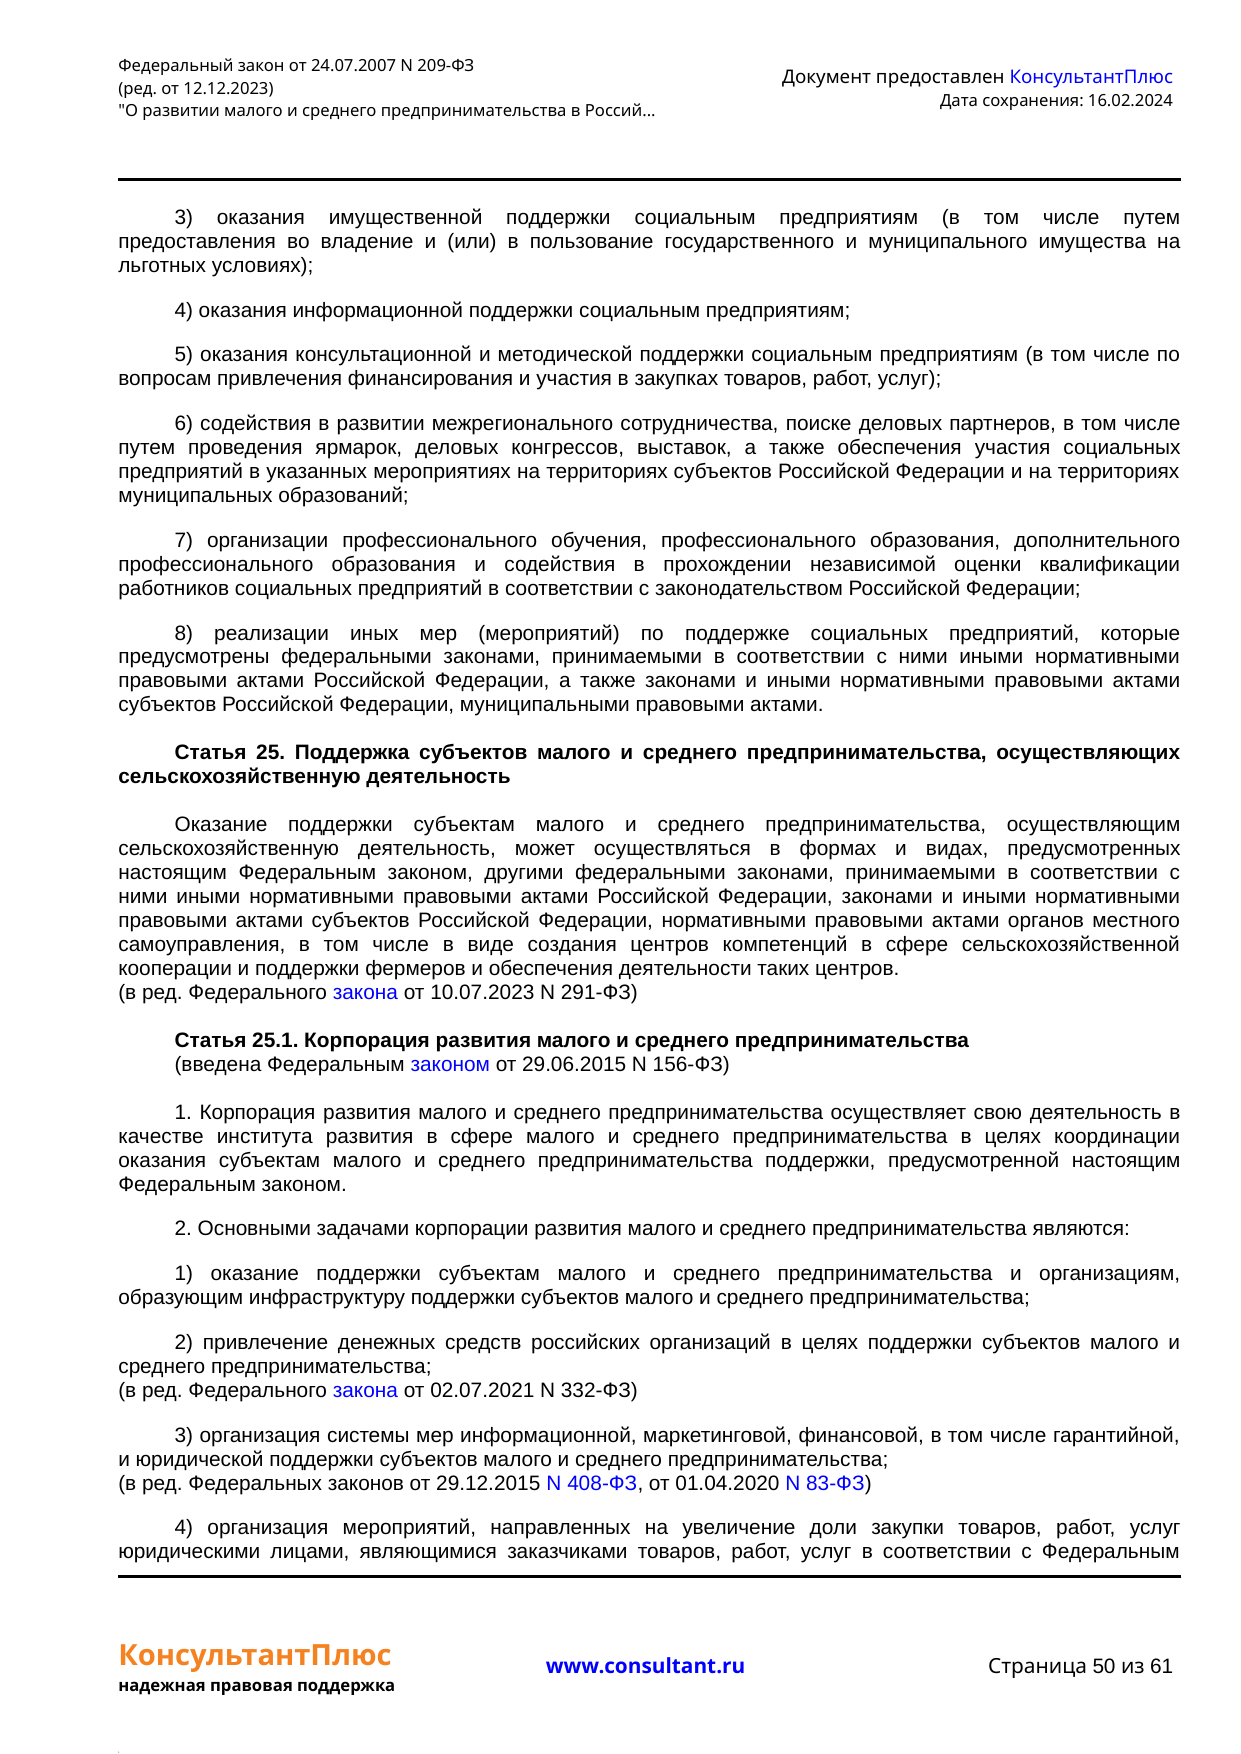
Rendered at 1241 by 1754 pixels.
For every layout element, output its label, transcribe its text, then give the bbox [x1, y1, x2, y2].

text 1. Корпорация развития малого и среднего предпринимательства осуществляет свою деятельность в качестве института развития в сфере малого и среднего предпринимательства в целях координации оказания субъектам малого и среднего предпринимательства поддержки, предусмотренной настоящим Федеральным законом. [118, 1099, 1181, 1195]
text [118, 1515, 1181, 1563]
text (в ред. Федерального закона от 02.07.2021 N 332-ФЗ) [118, 1378, 1181, 1402]
text 3) организация системы мер информационной, маркетинговой, финансовой, в том числе гарантийной, и юридической поддержки субъектов малого и среднего предпринимательства; [118, 1422, 1181, 1470]
text 1) оказание поддержки субъектам малого и среднего предпринимательства и организациям, образующим инфраструктуру поддержки субъектов малого и среднего предпринимательства; [118, 1261, 1181, 1309]
text 2. Основными задачами корпорации развития малого и среднего предпринимательства являются: [118, 1216, 1181, 1240]
text 3) оказания имущественной поддержки социальным предприятиям (в том числе путем предоставления во владение и (или) в пользование государственного и муниципального имущества на льготных условиях); [118, 205, 1181, 277]
text (в ред. Федерального закона от 10.07.2023 N 291-ФЗ) [118, 980, 1181, 1004]
text 6) содействия в развитии межрегионального сотрудничества, поиске деловых партнеров, в том числе путем проведения ярмарок, деловых конгрессов, выставок, а также обеспечения участия социальных предприятий в указанных мероприятиях на территориях субъектов Российской Федерации и на территориях муниципальных образований; [118, 411, 1181, 507]
text (в ред. Федеральных законов от 29.12.2015 N 408-ФЗ, от 01.04.2020 N 83-ФЗ) [118, 1470, 1181, 1494]
text 7) организации профессионального обучения, профессионального образования, дополнительного профессионального образования и содействия в прохождении независимой оценки квалификации работников социальных предприятий в соответствии с законодательством Российской Федерации; [118, 528, 1181, 599]
title Статья 25. Поддержка субъектов малого и среднего предпринимательства, осуществляющих сельскохозяйственную деятельность [118, 740, 1181, 788]
text 8) реализации иных мер (мероприятий) по поддержке социальных предприятий, которые предусмотрены федеральными законами, принимаемыми в соответствии с ними иными нормативными правовыми актами Российской Федерации, а также законами и иными нормативными правовыми актами субъектов Российской Федерации, муниципальными правовыми актами. [118, 620, 1181, 716]
text 4) оказания информационной поддержки социальным предприятиям; [118, 297, 1181, 321]
text (введена Федеральным законом от 29.06.2015 N 156-ФЗ) [118, 1052, 1181, 1076]
text 5) оказания консультационной и методической поддержки социальным предприятиям (в том числе по вопросам привлечения финансирования и участия в закупках товаров, работ, услуг); [118, 342, 1181, 390]
text Оказание поддержки субъектам малого и среднего предпринимательства, осуществляющим сельскохозяйственную деятельность, может осуществляться в формах и видах, предусмотренных настоящим Федеральным законом, другими федеральными законами, принимаемыми в соответствии с ними иными нормативными правовыми актами Российской Федерации, законами и иными нормативными правовыми актами субъектов Российской Федерации, нормативными правовыми актами органов местного самоуправления, в том числе в виде создания центров компетенций в сфере сельскохозяйственной кооперации и поддержки фермеров и обеспечения деятельности таких центров. [118, 812, 1181, 980]
title Статья 25.1. Корпорация развития малого и среднего предпринимательства [118, 1028, 1181, 1052]
text 2) привлечение денежных средств российских организаций в целях поддержки субъектов малого и среднего предпринимательства; [118, 1330, 1181, 1378]
